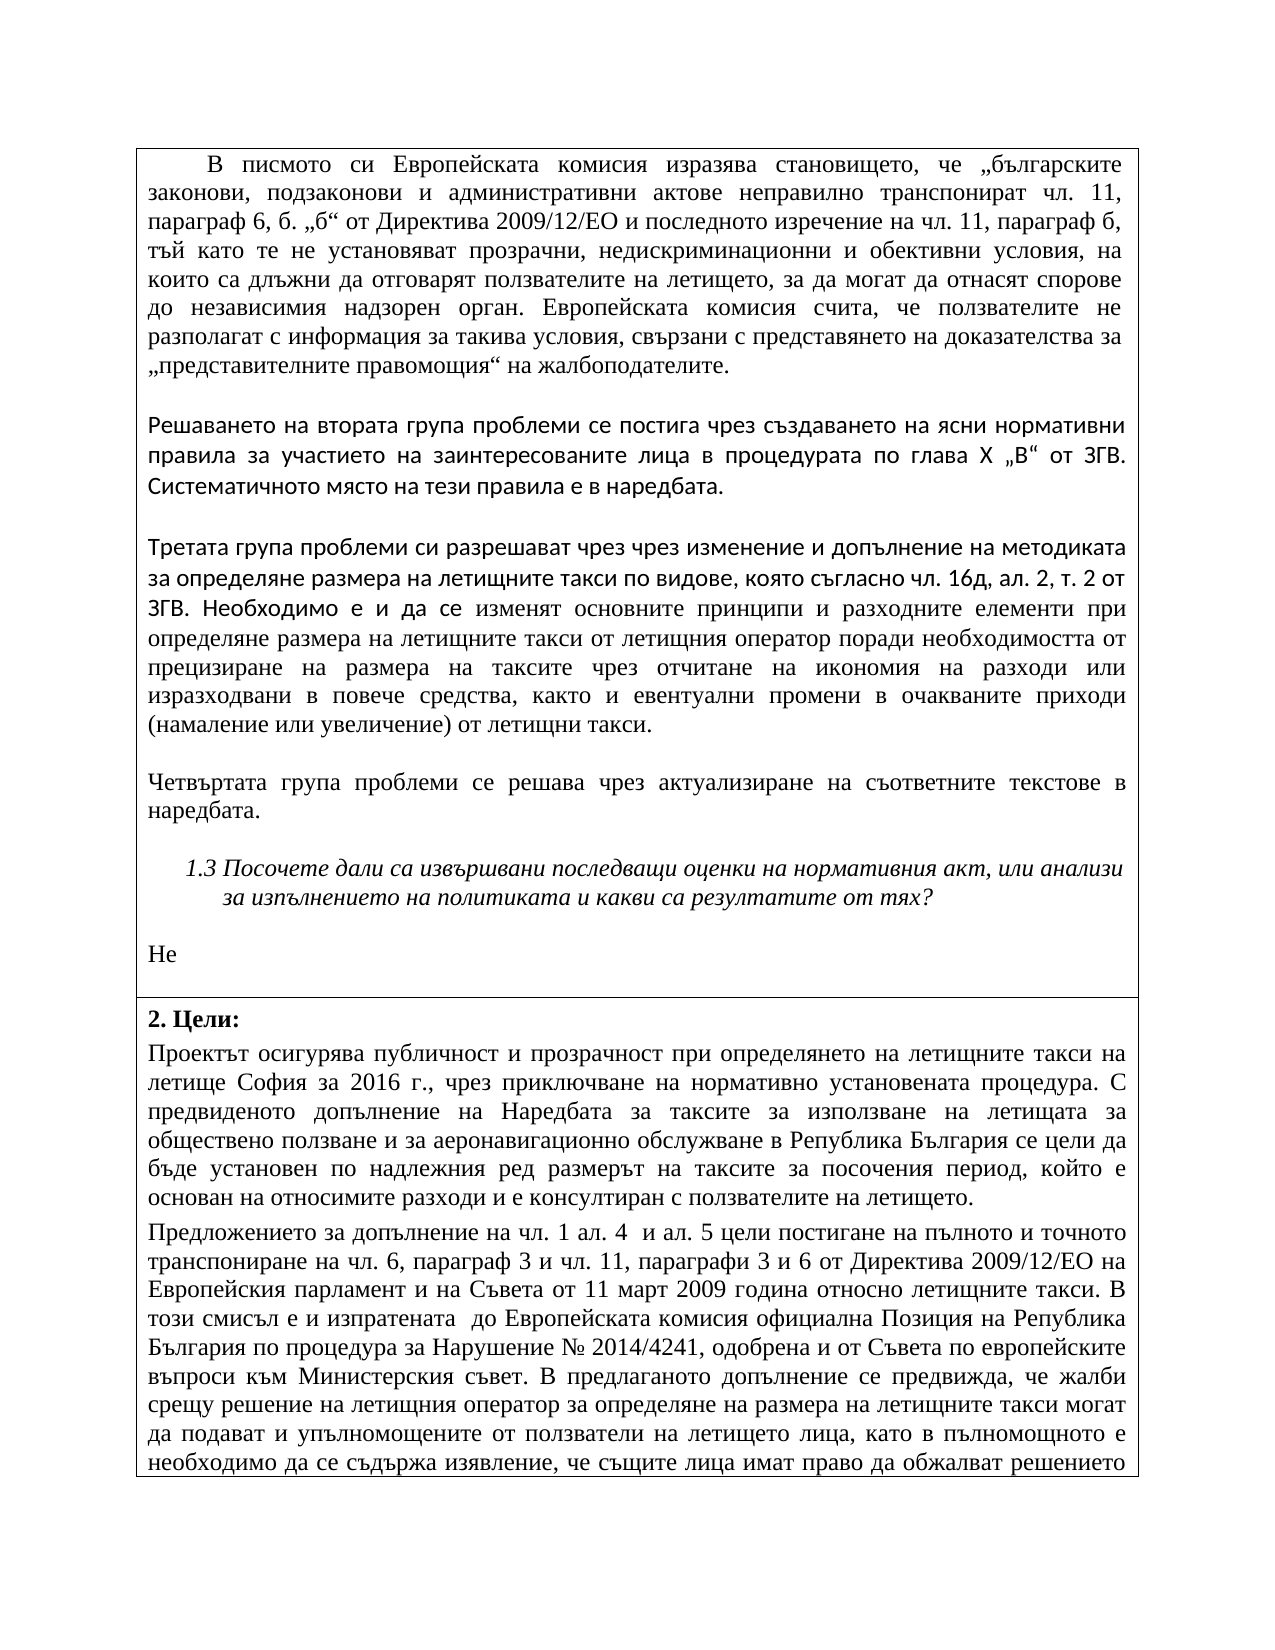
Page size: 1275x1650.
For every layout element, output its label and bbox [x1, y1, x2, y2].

table_cell [137, 998, 1138, 1476]
table_cell [137, 149, 1138, 997]
